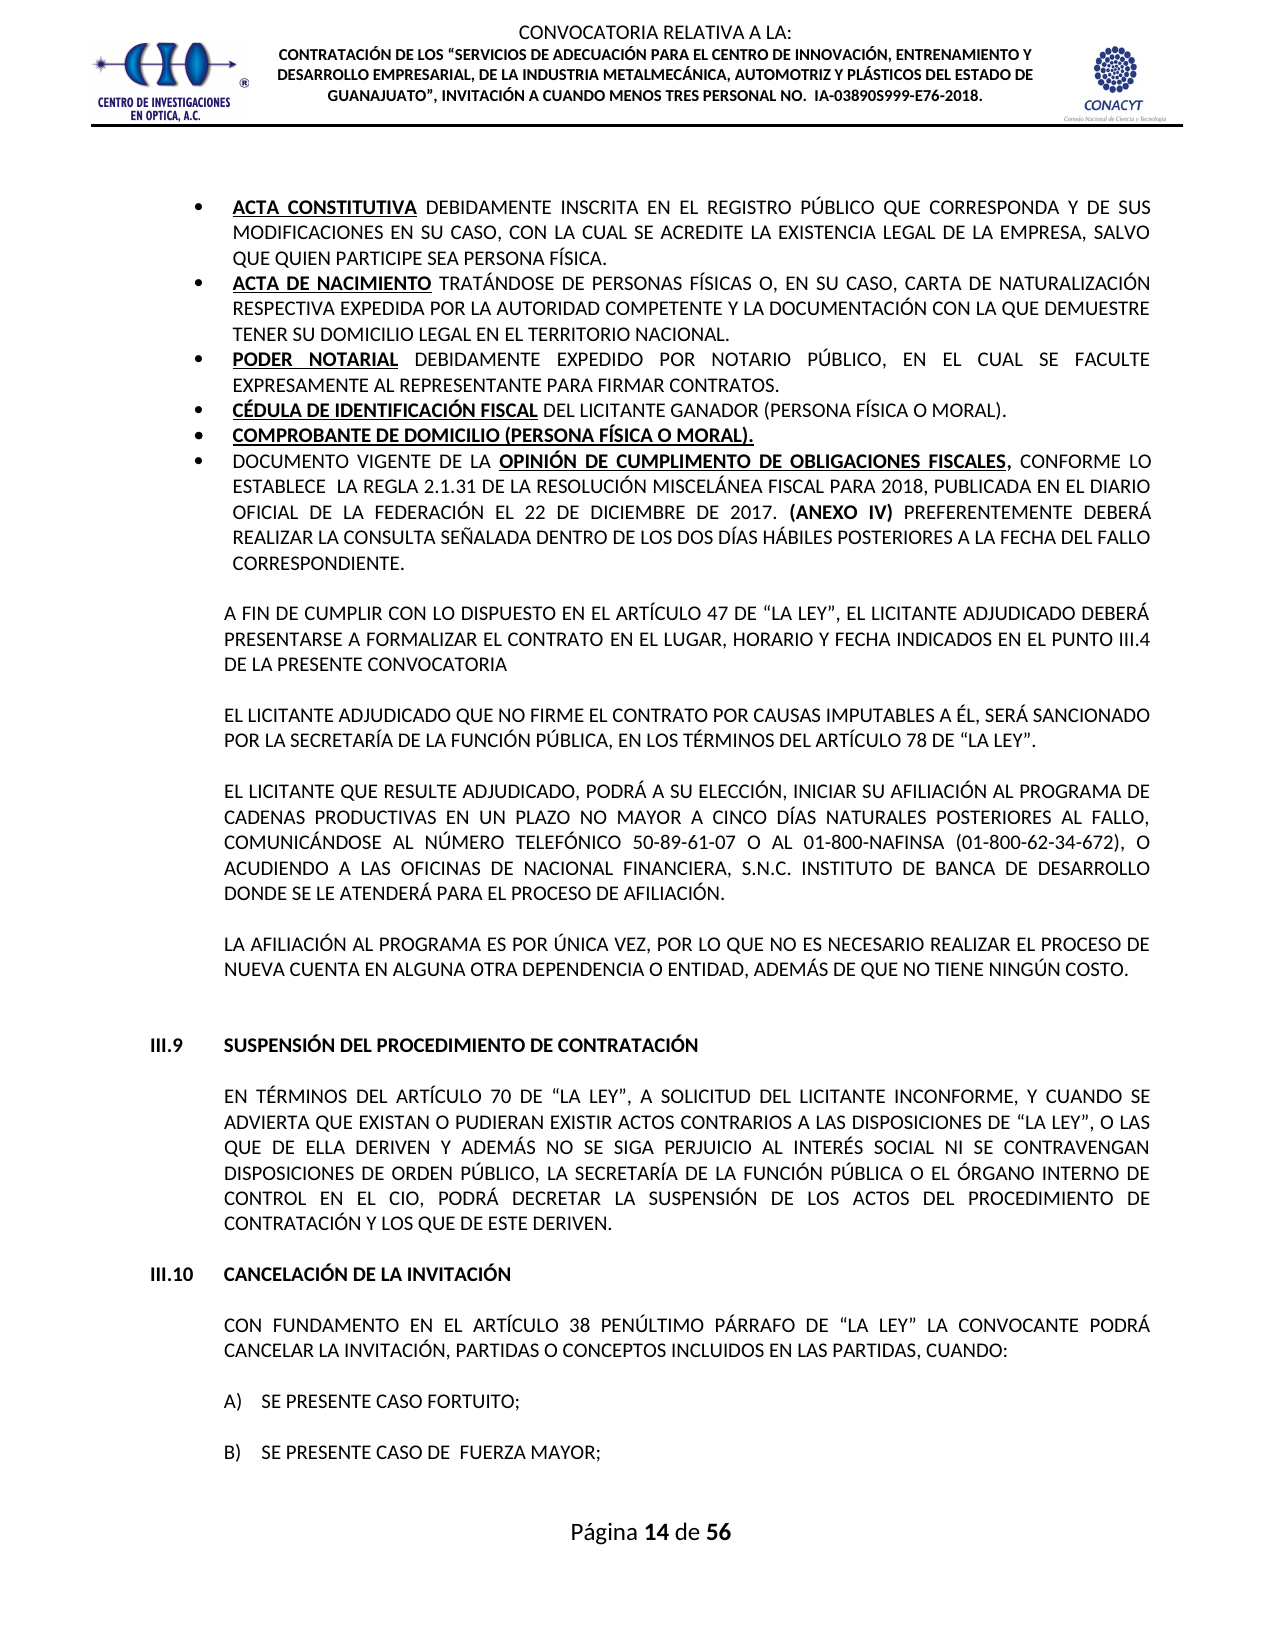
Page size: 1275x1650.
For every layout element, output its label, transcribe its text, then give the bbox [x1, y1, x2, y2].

text III.9 SUSPENSIÓN DEL PROCEDIMIENTO DE CONTRATACIÓN [150, 1033, 1152, 1058]
list DOCUMENTO VIGENTE DE LA OPINIÓN DE CUMPLIMENTO DE OBLIGACIONES FISCALES, CONFORME LO ESTABLECE LA REGLA 2.1.31 DE LA RESOLUCIÓN MISCELÁNEA FISCAL PARA 2018, PUBLICADA EN EL DIARIO OFICIAL DE LA FEDERACIÓN EL 22 DE DICIEMBRE DE 2017. (ANEXO IV) PREFERENTEMENTE DEBERÁ REALIZAR LA CONSULTA SEÑALADA DENTRO DE LOS DOS DÍAS HÁBILES POSTERIORES A LA FECHA DEL FALLO CORRESPONDIENTE. [195, 448, 1152, 575]
list SE PRESENTE CASO FORTUITO; [224, 1388, 1152, 1414]
text EL LICITANTE ADJUDICADO QUE NO FIRME EL CONTRATO POR CAUSAS IMPUTABLES A ÉL, SERÁ SANCIONADO POR LA SECRETARÍA DE LA FUNCIÓN PÚBLICA, EN LOS TÉRMINOS DEL ARTÍCULO 78 DE “LA LEY”. [224, 702, 1152, 753]
list Comprobante de domicilio (persona física o moral). [195, 423, 1152, 448]
list Acta constitutiva debidamente inscrita en el Registro Público que corresponda y de sus modificaciones en su caso, con la cual se acredite la existencia legal de la empresa, salvo que quien participe sea persona física. [195, 194, 1152, 270]
list acta de nacimiento Tratándose de personas físicas o, en su caso, carta de naturalización respectiva expedida por la autoridad competente y la documentación con la que demuestre tener su domicilio legal en el territorio nacional. [195, 270, 1152, 346]
text EL LICITANTE QUE RESULTE ADJUDICADO, PODRÁ A SU ELECCIÓN, INICIAR SU AFILIACIÓN AL PROGRAMA DE CADENAS PRODUCTIVAS EN UN PLAZO NO MAYOR A CINCO DÍAS NATURALES POSTERIORES AL FALLO, COMUNICÁNDOSE AL NÚMERO TELEFÓNICO 50-89-61-07 O AL 01-800-NAFINSA (01-800-62-34-672), O ACUDIENDO A LAS OFICINAS DE NACIONAL FINANCIERA, S.N.C. INSTITUTO DE BANCA DE DESARROLLO DONDE SE LE ATENDERÁ PARA EL PROCESO DE AFILIACIÓN. [224, 778, 1152, 906]
text III.10 CANCELACIÓN DE LA INVITACIÓN [150, 1261, 1152, 1287]
list Cédula de identificación fiscal del LICITANTE ganador (persona física o moral). [195, 397, 1152, 423]
text CON FUNDAMENTO EN EL ARTÍCULO 38 PENÚLTIMO PÁRRAFO DE “LA LEY” LA CONVOCANTE PODRÁ CANCELAR LA INVITACIÓN, PARTIDAS O CONCEPTOS INCLUIDOS EN LAS PARTIDAS, CUANDO: [224, 1312, 1152, 1363]
text LA AFILIACIÓN AL PROGRAMA ES POR ÚNICA VEZ, POR LO QUE NO ES NECESARIO REALIZAR EL PROCESO DE NUEVA CUENTA EN ALGUNA OTRA DEPENDENCIA O ENTIDAD, ADEMÁS DE QUE NO TIENE NINGÚN COSTO. [224, 931, 1152, 982]
list SE PRESENTE CASO DE FUERZA MAYOR; [224, 1439, 1152, 1465]
text EN TÉRMINOS DEL ARTÍCULO 70 DE “LA LEY”, A SOLICITUD DEL LICITANTE INCONFORME, Y CUANDO SE ADVIERTA QUE EXISTAN O PUDIERAN EXISTIR ACTOS CONTRARIOS A LAS DISPOSICIONES DE “LA LEY”, O LAS QUE DE ELLA DERIVEN Y ADEMÁS NO SE SIGA PERJUICIO AL INTERÉS SOCIAL NI SE CONTRAVENGAN DISPOSICIONES DE ORDEN PÚBLICO, LA SECRETARÍA DE LA FUNCIÓN PÚBLICA O EL ÓRGANO INTERNO DE CONTROL EN EL CIO, PODRÁ DECRETAR LA SUSPENSIÓN DE LOS ACTOS DEL PROCEDIMIENTO DE CONTRATACIÓN Y LOS QUE DE ESTE DERIVEN. [224, 1083, 1152, 1236]
list Poder notarial debidamente expedido por Notario Público, en el cual se faculte expresamente al representante para firmar contratos. [195, 346, 1152, 397]
text A FIN DE CUMPLIR CON LO DISPUESTO EN EL ARTÍCULO 47 DE “LA LEY”, EL LICITANTE ADJUDICADO DEBERÁ PRESENTARSE A FORMALIZAR EL CONTRATO EN EL LUGAR, HORARIO Y FECHA INDICADOS EN EL PUNTO III.4 DE LA PRESENTE CONVOCATORIA [224, 601, 1152, 677]
picture [1061, 46, 1166, 122]
picture [91, 41, 249, 122]
